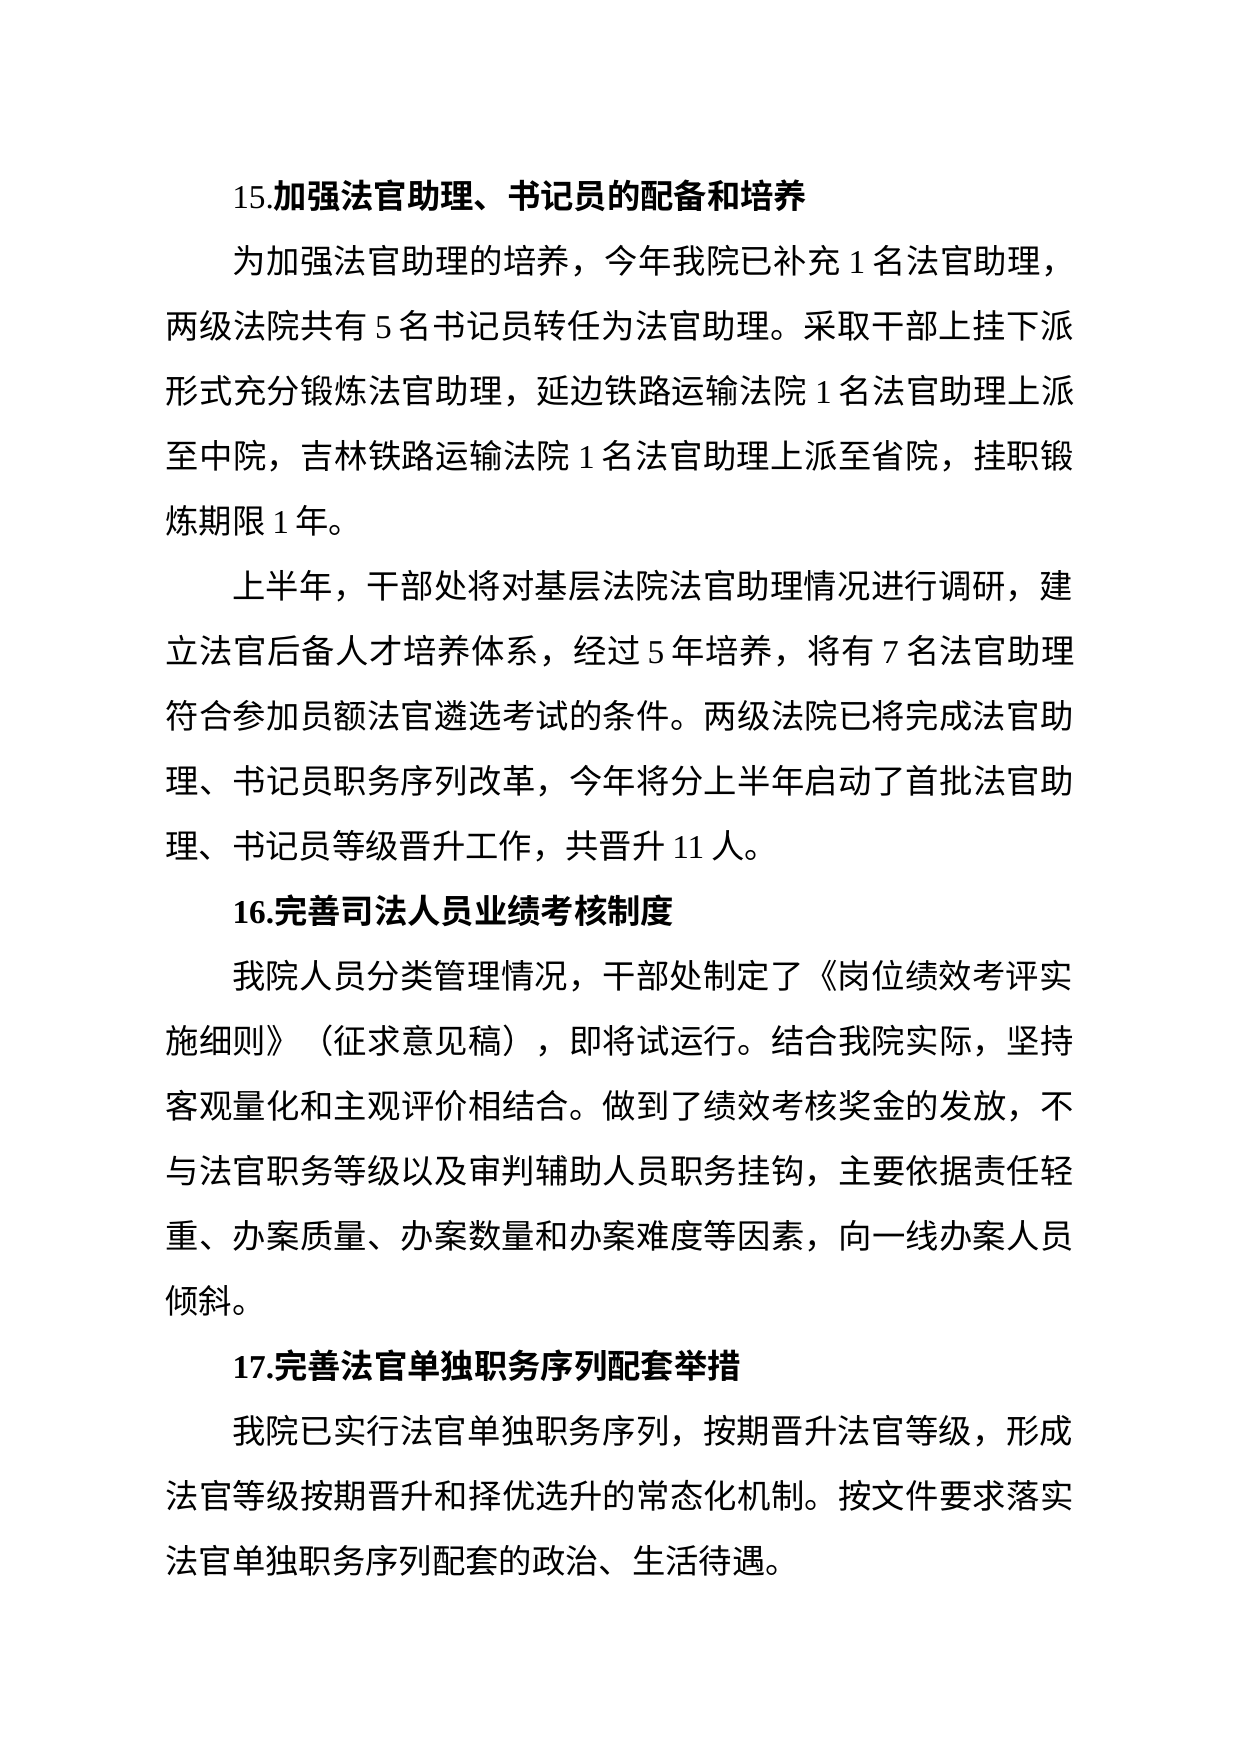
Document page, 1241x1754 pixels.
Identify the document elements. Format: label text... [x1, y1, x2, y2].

text 我院已实行法官单独职务序列，按期晋升法官等级，形成法官等级按期晋升和择优选升的常态化机制。按文件要求落实法官单独职务序列配套的政治、生活待遇。 [165, 1397, 1075, 1592]
text 为加强法官助理的培养，今年我院已补充1名法官助理，两级法院共有5名书记员转任为法官助理。采取干部上挂下派形式充分锻炼法官助理，延边铁路运输法院1名法官助理上派至中院，吉林铁路运输法院1名法官助理上派至省院，挂职锻炼期限1年。 [165, 227, 1075, 552]
list 上半年，干部处将对基层法院法官助理情况进行调研，建立法官后备人才培养体系，经过5年培养，将有7名法官助理符合参加员额法官遴选考试的条件。两级法院已将完成法官助理、书记员职务序列改革，今年将分上半年启动了首批法官助理、书记员等级晋升工作，共晋升11人。 [165, 552, 1075, 877]
list 17.完善法官单独职务序列配套举措 [165, 1332, 1075, 1397]
list 我院人员分类管理情况，干部处制定了《岗位绩效考评实施细则》（征求意见稿），即将试运行。结合我院实际，坚持客观量化和主观评价相结合。做到了绩效考核奖金的发放，不与法官职务等级以及审判辅助人员职务挂钩，主要依据责任轻重、办案质量、办案数量和办案难度等因素，向一线办案人员倾斜。 [165, 942, 1075, 1332]
list 15.加强法官助理、书记员的配备和培养 [165, 162, 1075, 227]
list 16.完善司法人员业绩考核制度 [165, 877, 1075, 942]
